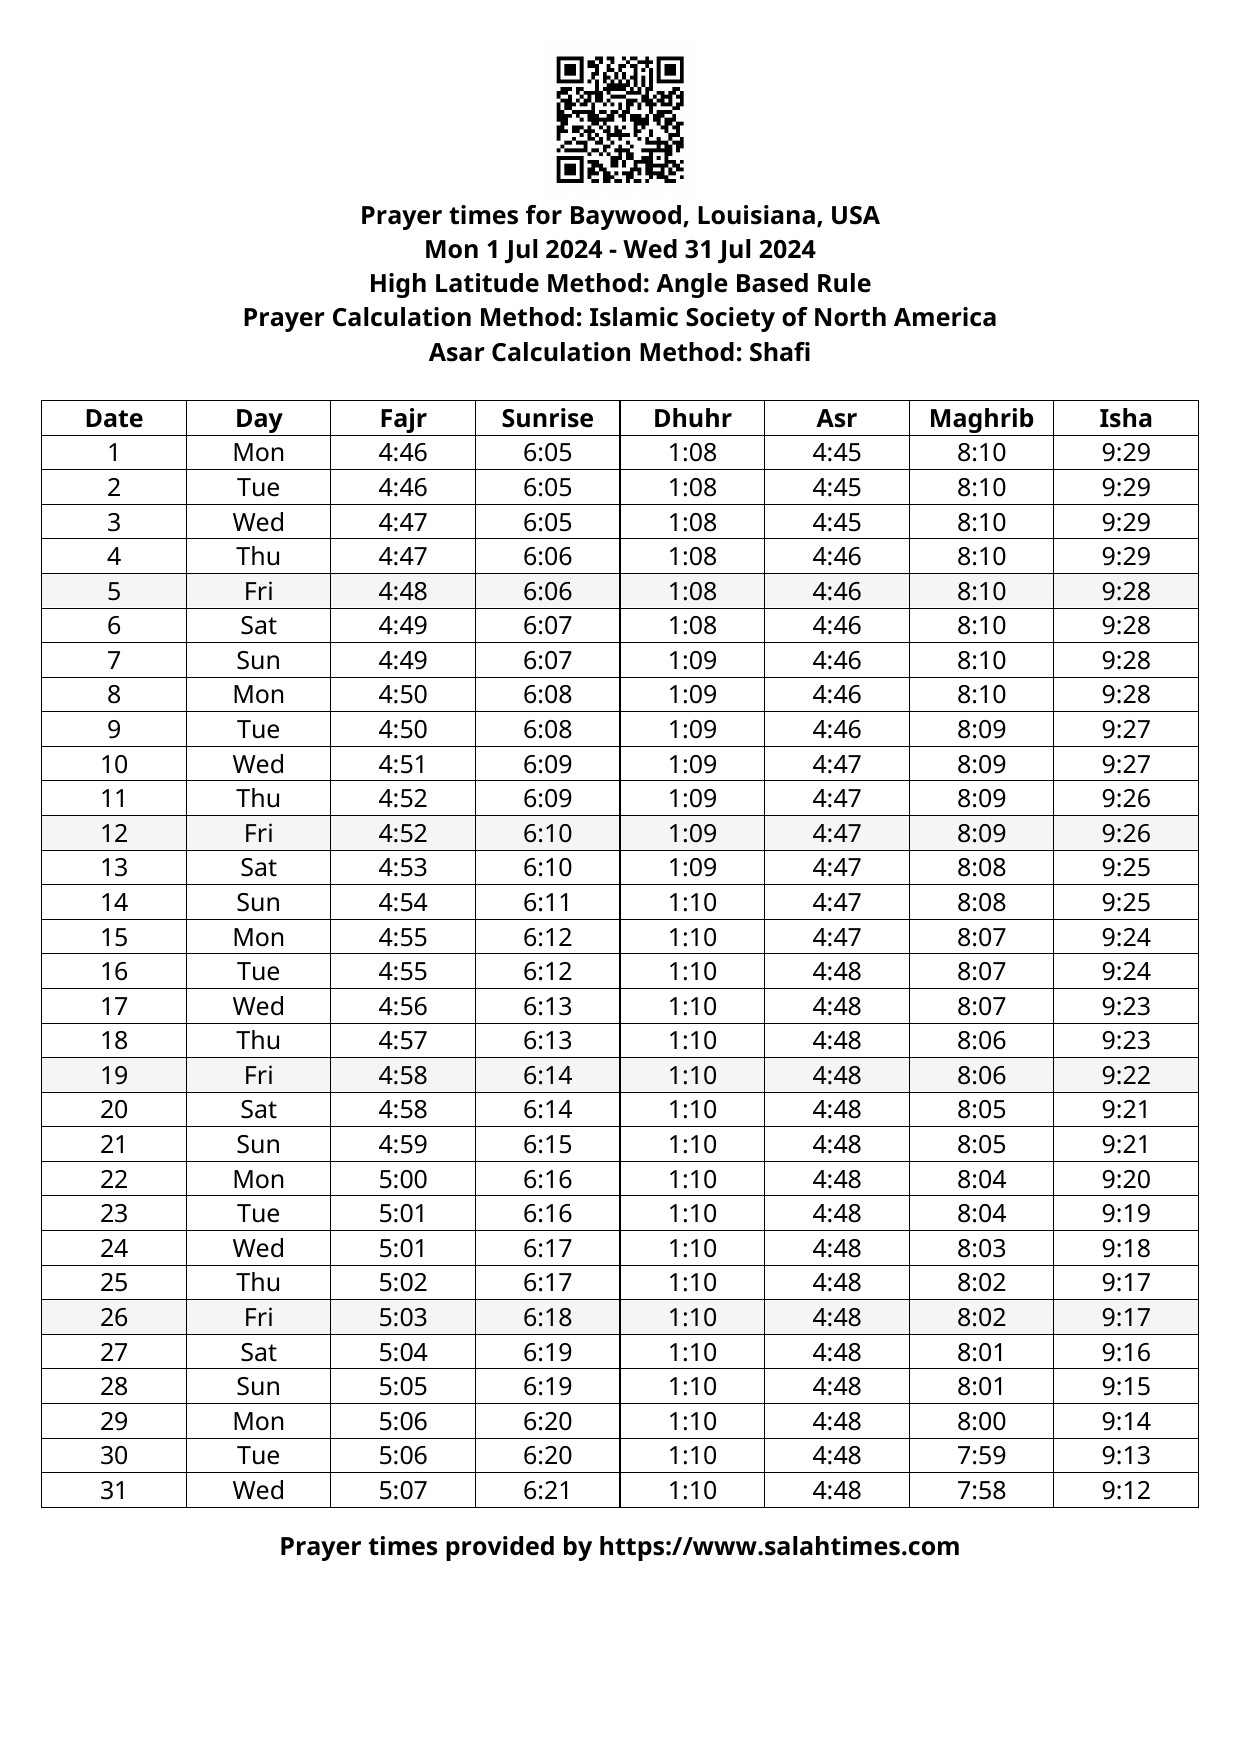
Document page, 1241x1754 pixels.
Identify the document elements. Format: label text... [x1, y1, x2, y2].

table_cell 13 [42, 851, 186, 884]
table_cell 8:09 [910, 816, 1053, 849]
table_cell 8:02 [910, 1266, 1053, 1299]
table_cell 1:10 [621, 1369, 764, 1403]
table_cell 6:06 [476, 539, 619, 573]
table_cell Sun [187, 1127, 330, 1161]
table_cell Fri [187, 1300, 330, 1334]
table_cell 5:02 [331, 1266, 475, 1299]
table_cell 6:12 [476, 920, 619, 953]
table_cell 9:23 [1054, 1024, 1198, 1057]
picture [542, 41, 699, 198]
table_cell 1:10 [621, 1266, 764, 1299]
table_cell 4:48 [765, 1024, 909, 1057]
table_cell 4:46 [765, 539, 909, 573]
table_cell 5:01 [331, 1196, 475, 1230]
table_cell 5:04 [331, 1335, 475, 1368]
table_cell 6:09 [476, 781, 619, 815]
table_cell 9:18 [1054, 1231, 1198, 1264]
table_header Sunrise [476, 401, 619, 434]
table_cell 1:10 [621, 1335, 764, 1368]
table_cell Sat [187, 851, 330, 884]
table_cell 6:17 [476, 1266, 619, 1299]
table_cell 8:07 [910, 954, 1053, 988]
table_cell 1:10 [621, 1231, 764, 1264]
table_cell 8:10 [910, 643, 1053, 677]
table_header Dhuhr [621, 401, 764, 434]
table_cell 1 [42, 436, 186, 469]
table_cell Thu [187, 1024, 330, 1057]
text Prayer Calculation Method: Islamic Society of North America [42, 300, 1198, 334]
table_cell 1:09 [621, 851, 764, 884]
table_cell Sat [187, 1335, 330, 1368]
table_cell 2 [42, 470, 186, 504]
table_cell 4:47 [765, 816, 909, 849]
table_cell 1:10 [621, 954, 764, 988]
table_cell 6:16 [476, 1162, 619, 1195]
table_cell 5 [42, 574, 186, 607]
table_cell 22 [42, 1162, 186, 1195]
table_cell 8 [42, 678, 186, 711]
text Prayer times for Baywood, Louisiana, USA [42, 198, 1198, 232]
table_cell 8:02 [910, 1300, 1053, 1334]
text Prayer times provided by https://www.salahtimes.com [42, 1528, 1198, 1563]
table_cell Fri [187, 574, 330, 607]
table_cell 26 [42, 1300, 186, 1334]
table_cell 5:01 [331, 1231, 475, 1264]
table_cell 4:48 [765, 1127, 909, 1161]
table_cell 7:59 [910, 1439, 1053, 1472]
table_cell 1:08 [621, 539, 764, 573]
table_cell 19 [42, 1058, 186, 1092]
table_cell 7 [42, 643, 186, 677]
table_cell 4:53 [331, 851, 475, 884]
table_cell Tue [187, 1196, 330, 1230]
table_cell 4:46 [765, 574, 909, 607]
table_cell 8:10 [910, 436, 1053, 469]
table_cell 9:23 [1054, 989, 1198, 1022]
table_cell 4:48 [765, 1404, 909, 1437]
table_cell 4:46 [331, 470, 475, 504]
table_cell 3 [42, 505, 186, 538]
table_cell 6:13 [476, 989, 619, 1022]
table_cell 6:18 [476, 1300, 619, 1334]
table_cell 29 [42, 1404, 186, 1437]
table_cell Wed [187, 989, 330, 1022]
table_header Maghrib [910, 401, 1053, 434]
table_cell 9:12 [1054, 1473, 1198, 1507]
table_cell 9:28 [1054, 678, 1198, 711]
table_cell 4:47 [765, 920, 909, 953]
table_cell 4:48 [765, 1473, 909, 1507]
table_cell 4:48 [765, 954, 909, 988]
table_cell 6:07 [476, 643, 619, 677]
table_cell 4:48 [765, 989, 909, 1022]
table_cell 1:08 [621, 470, 764, 504]
text Mon 1 Jul 2024 - Wed 31 Jul 2024 [42, 232, 1198, 266]
table_cell 11 [42, 781, 186, 815]
table_cell 4:48 [765, 1231, 909, 1264]
table_cell 9:21 [1054, 1127, 1198, 1161]
table_cell 1:09 [621, 712, 764, 746]
table_cell 21 [42, 1127, 186, 1161]
table_cell 6:13 [476, 1024, 619, 1057]
table_header Fajr [331, 401, 475, 434]
table_cell 4:58 [331, 1093, 475, 1126]
table_cell Sat [187, 1093, 330, 1126]
text Asar Calculation Method: Shafi [42, 334, 1198, 368]
table_cell 8:10 [910, 505, 1053, 538]
table_cell 4:48 [765, 1369, 909, 1403]
table_cell 1:09 [621, 747, 764, 780]
table_cell 6:10 [476, 816, 619, 849]
table_cell 4:47 [331, 505, 475, 538]
table_cell 8:00 [910, 1404, 1053, 1437]
table_cell Mon [187, 1404, 330, 1437]
table_cell 23 [42, 1196, 186, 1230]
table_cell 28 [42, 1369, 186, 1403]
table_cell 4:52 [331, 781, 475, 815]
table_cell 9:24 [1054, 920, 1198, 953]
table_cell 4:49 [331, 609, 475, 642]
table_cell 9:13 [1054, 1439, 1198, 1472]
table_cell Tue [187, 954, 330, 988]
table_cell 6:14 [476, 1093, 619, 1126]
table_cell 4:46 [765, 678, 909, 711]
table_cell 1:10 [621, 1127, 764, 1161]
table_cell 1:10 [621, 920, 764, 953]
table_cell 1:10 [621, 1024, 764, 1057]
table_cell 24 [42, 1231, 186, 1264]
table_cell 8:06 [910, 1024, 1053, 1057]
table_cell 8:09 [910, 747, 1053, 780]
table_cell Wed [187, 1473, 330, 1507]
table_cell 9:28 [1054, 609, 1198, 642]
table_cell 1:10 [621, 1473, 764, 1507]
table_cell 18 [42, 1024, 186, 1057]
table_cell 1:10 [621, 1162, 764, 1195]
table_cell 4:48 [765, 1093, 909, 1126]
table_cell 9:15 [1054, 1369, 1198, 1403]
table_cell 4:48 [765, 1196, 909, 1230]
table_cell 4:48 [765, 1335, 909, 1368]
table_cell 9:28 [1054, 574, 1198, 607]
table_cell 4:48 [765, 1058, 909, 1092]
table_cell 4:48 [765, 1162, 909, 1195]
table_cell 4:48 [765, 1300, 909, 1334]
table_cell Mon [187, 678, 330, 711]
table_cell 4:46 [331, 436, 475, 469]
table_cell 6 [42, 609, 186, 642]
table_cell 1:08 [621, 609, 764, 642]
table_cell 4:46 [765, 609, 909, 642]
table_cell Sun [187, 885, 330, 919]
table_cell Mon [187, 1162, 330, 1195]
table_cell 9:16 [1054, 1335, 1198, 1368]
table_cell 8:10 [910, 574, 1053, 607]
table_cell 6:12 [476, 954, 619, 988]
table_cell 4:52 [331, 816, 475, 849]
table_cell 9:14 [1054, 1404, 1198, 1437]
table_cell 6:05 [476, 436, 619, 469]
table_cell 9:27 [1054, 712, 1198, 746]
table_cell 8:07 [910, 989, 1053, 1022]
table_cell 8:09 [910, 781, 1053, 815]
table_cell 4:47 [331, 539, 475, 573]
table_cell 9:19 [1054, 1196, 1198, 1230]
table_cell 9:29 [1054, 539, 1198, 573]
table_cell 4:54 [331, 885, 475, 919]
text High Latitude Method: Angle Based Rule [42, 266, 1198, 300]
table_cell Sat [187, 609, 330, 642]
table_cell 8:07 [910, 920, 1053, 953]
table_cell 4:48 [765, 1439, 909, 1472]
table_cell 1:08 [621, 505, 764, 538]
table_cell 1:10 [621, 1058, 764, 1092]
table_cell 8:05 [910, 1093, 1053, 1126]
table_cell 8:04 [910, 1196, 1053, 1230]
table_cell 6:19 [476, 1369, 619, 1403]
table_cell 4:56 [331, 989, 475, 1022]
table_cell Mon [187, 920, 330, 953]
table_cell 1:10 [621, 1404, 764, 1437]
table_cell 5:06 [331, 1439, 475, 1472]
table_cell 4:49 [331, 643, 475, 677]
table_cell 5:06 [331, 1404, 475, 1437]
table_cell 4:59 [331, 1127, 475, 1161]
table_cell 8:05 [910, 1127, 1053, 1161]
table_cell 9:27 [1054, 747, 1198, 780]
table_cell 4:46 [765, 712, 909, 746]
table_cell 20 [42, 1093, 186, 1126]
table_cell 5:05 [331, 1369, 475, 1403]
table_cell 27 [42, 1335, 186, 1368]
table_cell 4:51 [331, 747, 475, 780]
table_cell 8:06 [910, 1058, 1053, 1092]
table_cell 4:50 [331, 678, 475, 711]
table_cell 6:15 [476, 1127, 619, 1161]
table_cell Thu [187, 781, 330, 815]
table_cell 9:28 [1054, 643, 1198, 677]
table_cell 5:00 [331, 1162, 475, 1195]
table_cell 4:57 [331, 1024, 475, 1057]
table_cell 1:10 [621, 1196, 764, 1230]
table_cell 8:04 [910, 1162, 1053, 1195]
table_cell 1:09 [621, 643, 764, 677]
table_cell 6:14 [476, 1058, 619, 1092]
table_cell 16 [42, 954, 186, 988]
table_cell 9:22 [1054, 1058, 1198, 1092]
table_cell 8:01 [910, 1335, 1053, 1368]
table_cell 6:16 [476, 1196, 619, 1230]
table_cell 1:09 [621, 816, 764, 849]
table_cell Wed [187, 747, 330, 780]
table_cell Wed [187, 505, 330, 538]
table_cell 1:08 [621, 574, 764, 607]
table_cell 6:08 [476, 712, 619, 746]
table_cell 9:17 [1054, 1266, 1198, 1299]
table_cell 9:20 [1054, 1162, 1198, 1195]
table_cell 4:55 [331, 920, 475, 953]
table_cell 4:47 [765, 781, 909, 815]
table_cell 10 [42, 747, 186, 780]
table_cell 1:09 [621, 781, 764, 815]
table_cell 7:58 [910, 1473, 1053, 1507]
table_cell 8:08 [910, 885, 1053, 919]
table_cell 6:20 [476, 1404, 619, 1437]
table_cell Thu [187, 539, 330, 573]
table_cell 4:48 [331, 574, 475, 607]
table_cell Sun [187, 643, 330, 677]
table_cell 6:09 [476, 747, 619, 780]
table_cell Fri [187, 816, 330, 849]
table_cell 6:19 [476, 1335, 619, 1368]
table_cell 6:10 [476, 851, 619, 884]
table_cell 4:55 [331, 954, 475, 988]
table_cell 9:29 [1054, 470, 1198, 504]
table_cell 6:21 [476, 1473, 619, 1507]
table_cell 14 [42, 885, 186, 919]
table_cell 9:26 [1054, 781, 1198, 815]
table_cell 8:10 [910, 470, 1053, 504]
table_cell Fri [187, 1058, 330, 1092]
table_cell Wed [187, 1231, 330, 1264]
table_cell 9:29 [1054, 436, 1198, 469]
table_cell 15 [42, 920, 186, 953]
table_cell 31 [42, 1473, 186, 1507]
table_cell 1:10 [621, 885, 764, 919]
table_cell 1:10 [621, 1300, 764, 1334]
table_cell 6:20 [476, 1439, 619, 1472]
table_cell 8:10 [910, 539, 1053, 573]
table_cell 4:46 [765, 643, 909, 677]
table_cell Mon [187, 436, 330, 469]
table_cell 9:17 [1054, 1300, 1198, 1334]
table_cell 9:25 [1054, 885, 1198, 919]
table_cell Tue [187, 712, 330, 746]
table_cell 4:47 [765, 885, 909, 919]
table_cell 8:08 [910, 851, 1053, 884]
table_cell 9:21 [1054, 1093, 1198, 1126]
table_cell 8:03 [910, 1231, 1053, 1264]
table_cell 1:09 [621, 678, 764, 711]
table_cell 4:48 [765, 1266, 909, 1299]
table_header Asr [765, 401, 909, 434]
table_cell 8:10 [910, 609, 1053, 642]
table_cell 4:45 [765, 505, 909, 538]
table_cell 6:11 [476, 885, 619, 919]
table_cell 9:26 [1054, 816, 1198, 849]
table_cell 4:50 [331, 712, 475, 746]
table_cell 30 [42, 1439, 186, 1472]
table_cell 9:25 [1054, 851, 1198, 884]
table_cell 6:05 [476, 470, 619, 504]
table_cell 25 [42, 1266, 186, 1299]
table_cell 4:58 [331, 1058, 475, 1092]
table_cell 6:06 [476, 574, 619, 607]
table_cell 1:10 [621, 989, 764, 1022]
table_cell 1:08 [621, 436, 764, 469]
table_cell 4:47 [765, 851, 909, 884]
table_cell Tue [187, 470, 330, 504]
table_cell 5:03 [331, 1300, 475, 1334]
table_cell 9 [42, 712, 186, 746]
table_header Date [42, 401, 186, 434]
table_header Isha [1054, 401, 1198, 434]
table_cell Thu [187, 1266, 330, 1299]
table_cell 6:17 [476, 1231, 619, 1264]
table_cell 9:29 [1054, 505, 1198, 538]
table_cell 4:45 [765, 436, 909, 469]
table_cell 12 [42, 816, 186, 849]
table_cell 4 [42, 539, 186, 573]
table_cell 17 [42, 989, 186, 1022]
table_cell 1:10 [621, 1439, 764, 1472]
table_cell 6:07 [476, 609, 619, 642]
table_header Day [187, 401, 330, 434]
table_cell 8:09 [910, 712, 1053, 746]
table_cell 6:08 [476, 678, 619, 711]
table_cell 4:45 [765, 470, 909, 504]
table_cell 9:24 [1054, 954, 1198, 988]
table_cell 8:01 [910, 1369, 1053, 1403]
table_cell Tue [187, 1439, 330, 1472]
table_cell 5:07 [331, 1473, 475, 1507]
table_cell 6:05 [476, 505, 619, 538]
table_cell 1:10 [621, 1093, 764, 1126]
table_cell 8:10 [910, 678, 1053, 711]
table_cell 4:47 [765, 747, 909, 780]
table_cell Sun [187, 1369, 330, 1403]
